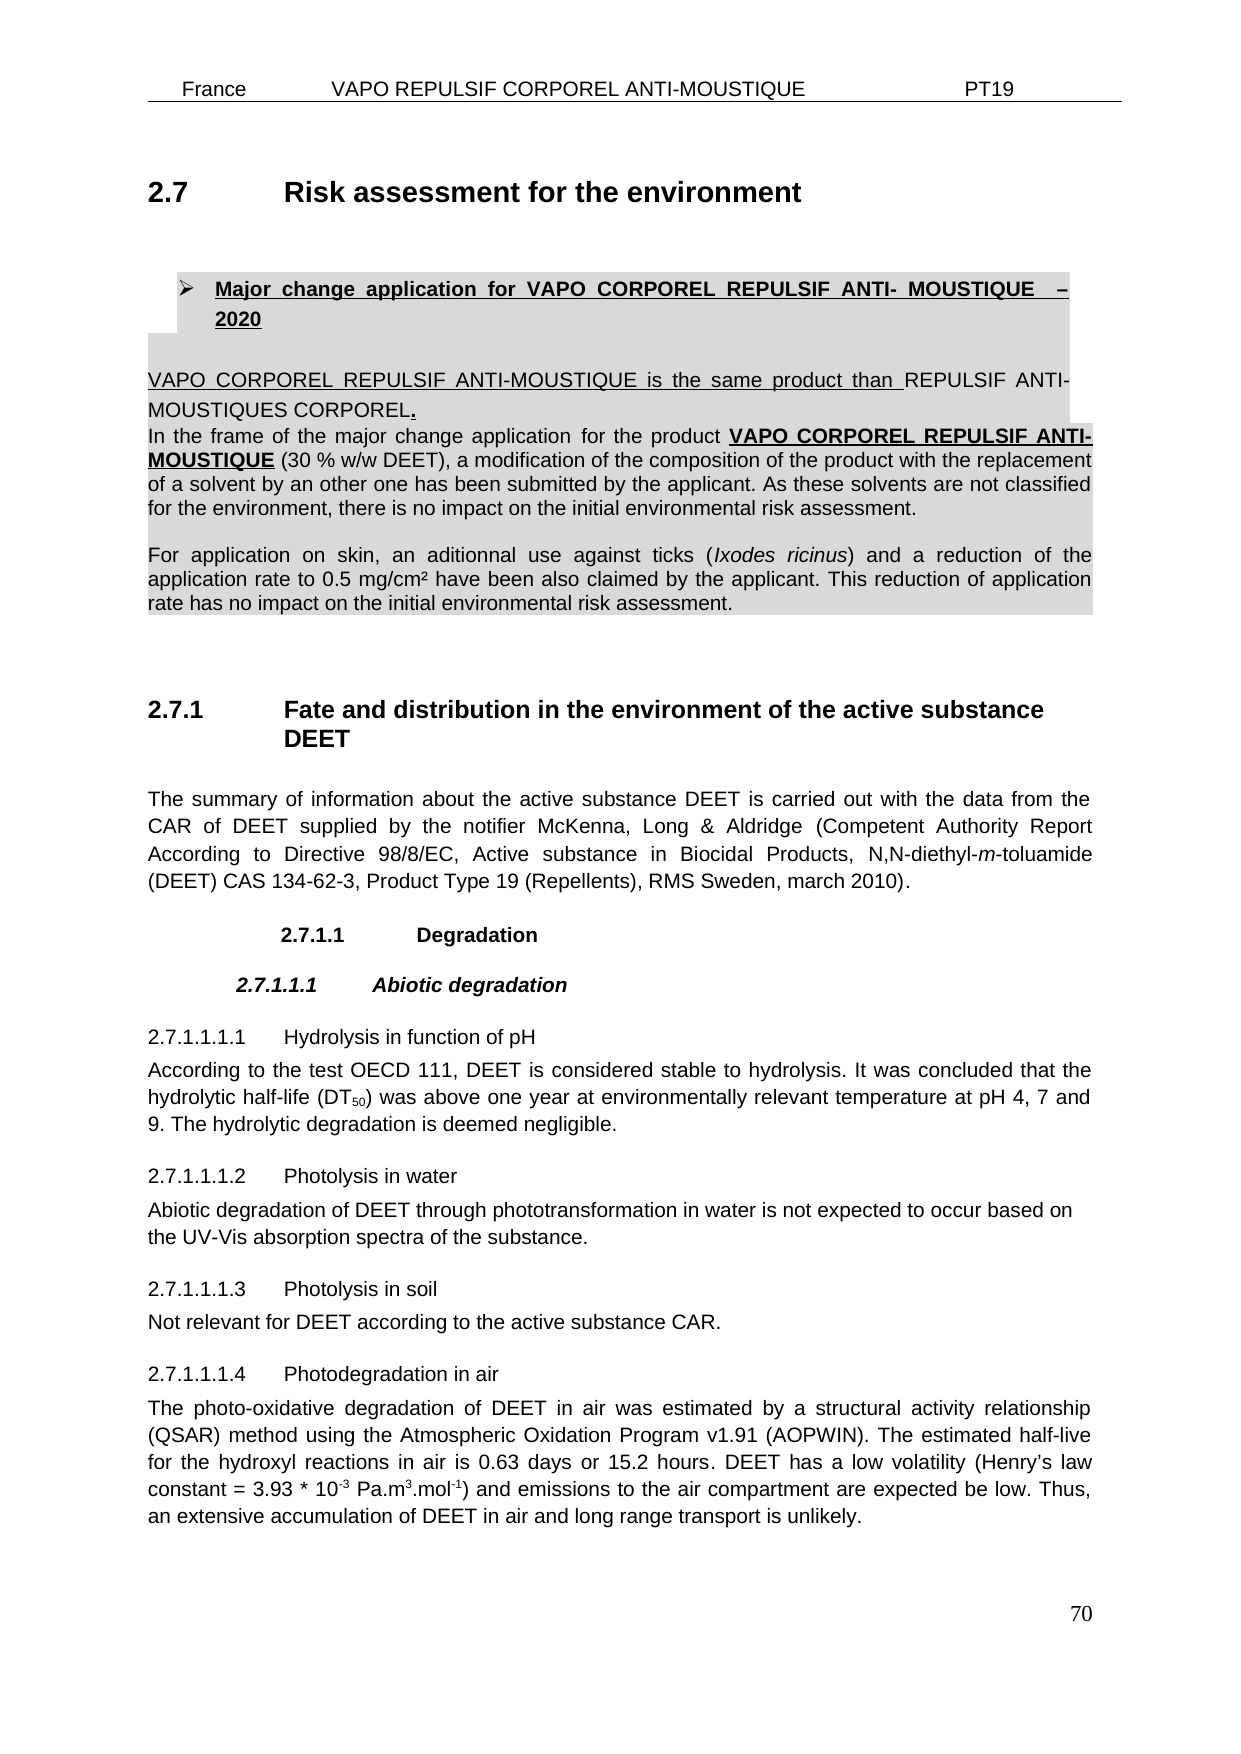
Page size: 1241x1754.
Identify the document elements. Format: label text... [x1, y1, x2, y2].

subtitle Photolysis in water [148, 1161, 1093, 1188]
text The photo-oxidative degradation of DEET in air was estimated by a structural activity relationship (QSAR) method using the Atmospheric Oxidation Program v1.91 (AOPWIN). The estimated half-live for the hydroxyl reactions in air is 0.63 days or 15.2 hours. DEET has a low volatility (Henry’s law constant = 3.93 * 10-3 Pa.m3.mol-1) and emissions to the air compartment are expected be low. Thus, an extensive accumulation of DEET in air and long range transport is unlikely. [148, 1392, 1093, 1528]
text The summary of information about the active substance DEET is carried out with the data from the CAR of DEET supplied by the notifier McKenna, Long & Aldridge (Competent Authority Report According to Directive 98/8/EC, Active substance in Biocidal Products, N,N-diethyl-m-toluamide (DEET) CAS 134-62-3, Product Type 19 (Repellents), RMS Sweden, march 2010). [148, 786, 1093, 893]
text VAPO CORPOREL REPULSIF ANTI-MOUSTIQUE is the same product than REPULSIF ANTI-MOUSTIQUES CORPOREL. [148, 363, 1070, 423]
text Abiotic degradation of DEET through phototransformation in water is not expected to occur based on the UV-Vis absorption spectra of the substance. [148, 1194, 1093, 1248]
subtitle Photodegradation in air [148, 1359, 1093, 1386]
subtitle Risk assessment for the environment [148, 175, 1093, 208]
subtitle Abiotic degradation [236, 971, 1093, 996]
text According to the test OECD 111, DEET is considered stable to hydrolysis. It was concluded that the hydrolytic half-life (DT50) was above one year at environmentally relevant temperature at pH 4, 7 and 9. The hydrolytic degradation is deemed negligible. [148, 1055, 1093, 1136]
subtitle Fate and distribution in the environment of the active substance DEET [148, 694, 1093, 753]
text In the frame of the major change application for the product VAPO CORPOREL REPULSIF ANTI- MOUSTIQUE (30 % w/w DEET), a modification of the composition of the product with the replacement of a solvent by an other one has been submitted by the applicant. As these solvents are not classified for the environment, there is no impact on the initial environmental risk assessment. [148, 423, 1093, 519]
text For application on skin, an aditionnal use against ticks (Ixodes ricinus) and a reduction of the application rate to 0.5 mg/cm² have been also claimed by the applicant. This reduction of application rate has no impact on the initial environmental risk assessment. [148, 543, 1093, 615]
subtitle Photolysis in soil [148, 1273, 1093, 1301]
subtitle Hydrolysis in function of pH [148, 1021, 1093, 1048]
list Major change application for VAPO CORPOREL REPULSIF ANTI- MOUSTIQUE – 2020 [177, 272, 1070, 333]
subtitle Degradation [281, 921, 1093, 946]
text Not relevant for DEET according to the active substance CAR. [148, 1307, 1093, 1334]
